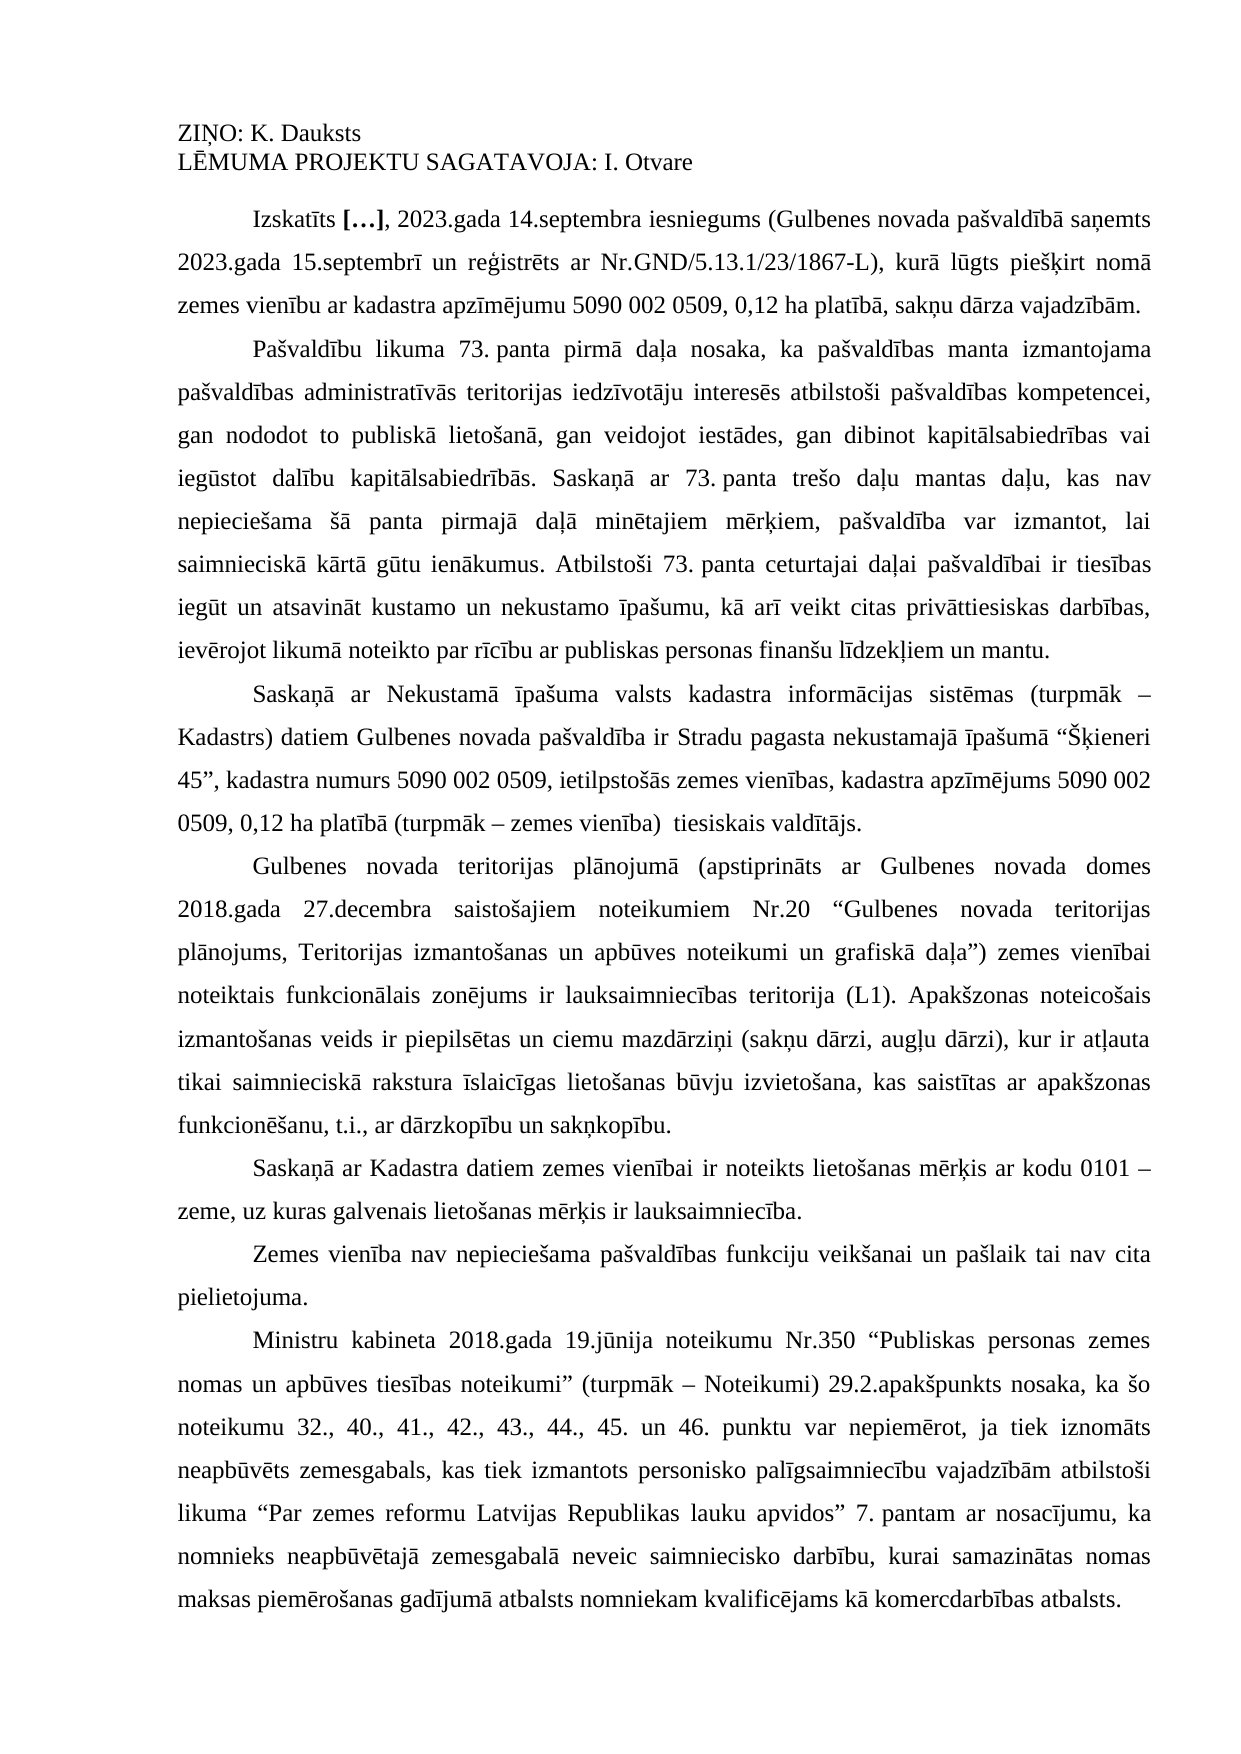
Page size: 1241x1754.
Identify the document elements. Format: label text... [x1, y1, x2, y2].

text LĒMUMA PROJEKTU SAGATAVOJA: I. Otvare [177, 147, 1152, 176]
text Pašvaldību likuma 73. panta pirmā daļa nosaka, ka pašvaldības manta izmantojama pašvaldības administratīvās teritorijas iedzīvotāju interesēs atbilstoši pašvaldības kompetencei, gan nododot to publiskā lietošanā, gan veidojot iestādes, gan dibinot kapitālsabiedrības vai iegūstot dalību kapitālsabiedrībās. Saskaņā ar 73. panta trešo daļu mantas daļu, kas nav nepieciešama šā panta pirmajā daļā minētajiem mērķiem, pašvaldība var izmantot, lai saimnieciskā kārtā gūtu ienākumus. Atbilstoši 73. panta ceturtajai daļai pašvaldībai ir tiesības iegūt un atsavināt kustamo un nekustamo īpašumu, kā arī veikt citas privāttiesiskas darbības, ievērojot likumā noteikto par rīcību ar publiskas personas finanšu līdzekļiem un mantu. [177, 334, 1152, 664]
text Izskatīts […], 2023.gada 14.septembra iesniegums (Gulbenes novada pašvaldībā saņemts 2023.gada 15.septembrī un reģistrēts ar Nr.GND/5.13.1/23/1867-L), kurā lūgts piešķirt nomā zemes vienību ar kadastra apzīmējumu 5090 002 0509, 0,12 ha platībā, sakņu dārza vajadzībām. [177, 204, 1152, 319]
text Zemes vienība nav nepieciešama pašvaldības funkciju veikšanai un pašlaik tai nav cita pielietojuma. [177, 1239, 1152, 1311]
text Saskaņā ar Nekustamā īpašuma valsts kadastra informācijas sistēmas (turpmāk – Kadastrs) datiem Gulbenes novada pašvaldība ir Stradu pagasta nekustamajā īpašumā “Šķieneri 45”, kadastra numurs 5090 002 0509, ietilpstošās zemes vienības, kadastra apzīmējums 5090 002 0509, 0,12 ha platībā (turpmāk – zemes vienība) tiesiskais valdītājs. [177, 679, 1152, 837]
text Gulbenes novada teritorijas plānojumā (apstiprināts ar Gulbenes novada domes 2018.gada 27.decembra saistošajiem noteikumiem Nr.20 “Gulbenes novada teritorijas plānojums, Teritorijas izmantošanas un apbūves noteikumi un grafiskā daļa”) zemes vienībai noteiktais funkcionālais zonējums ir lauksaimniecības teritorija (L1). Apakšzonas noteicošais izmantošanas veids ir piepilsētas un ciemu mazdārziņi (sakņu dārzi, augļu dārzi), kur ir atļauta tikai saimnieciskā rakstura īslaicīgas lietošanas būvju izvietošana, kas saistītas ar apakšzonas funkcionēšanu, t.i., ar dārzkopību un sakņkopību. [177, 851, 1152, 1139]
text ZIŅO: K. Dauksts [177, 118, 1152, 147]
text Ministru kabineta 2018.gada 19.jūnija noteikumu Nr.350 “Publiskas personas zemes nomas un apbūves tiesības noteikumi” (turpmāk – Noteikumi) 29.2.apakšpunkts nosaka, ka šo noteikumu 32., 40., 41., 42., 43., 44., 45. un 46. punktu var nepiemērot, ja tiek iznomāts neapbūvēts zemesgabals, kas tiek izmantots personisko palīgsaimniecību vajadzībām atbilstoši likuma “Par zemes reformu Latvijas Republikas lauku apvidos” 7. pantam ar nosacījumu, ka nomnieks neapbūvētajā zemesgabalā neveic saimniecisko darbību, kurai samazinātas nomas maksas piemērošanas gadījumā atbalsts nomniekam kvalificējams kā komercdarbības atbalsts. [177, 1326, 1152, 1613]
text Saskaņā ar Kadastra datiem zemes vienībai ir noteikts lietošanas mērķis ar kodu 0101 – zeme, uz kuras galvenais lietošanas mērķis ir lauksaimniecība. [177, 1153, 1152, 1225]
